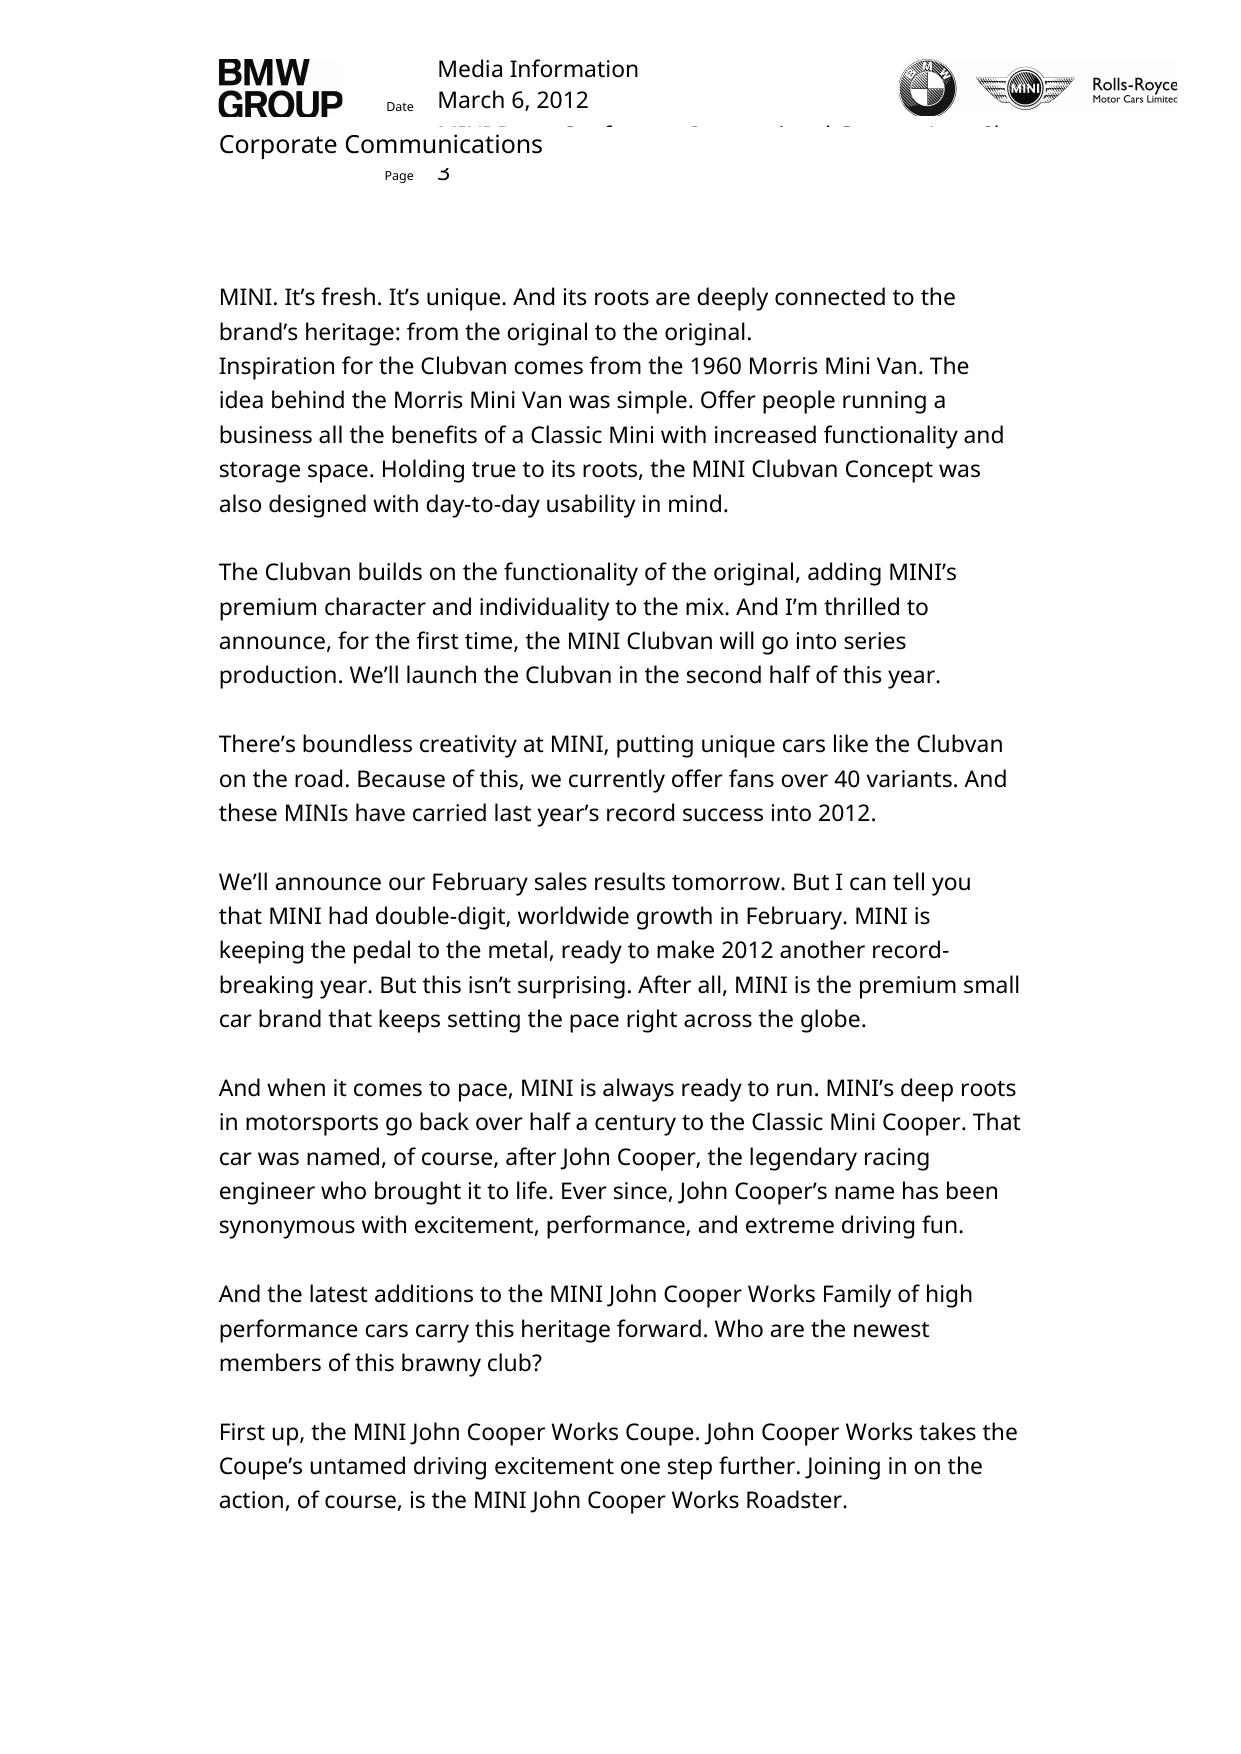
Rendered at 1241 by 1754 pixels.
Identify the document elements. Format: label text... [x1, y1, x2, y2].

picture [218, 59, 343, 116]
text And the latest additions to the MINI John Cooper Works Family of high performance cars carry this heritage forward. Who are the newest members of this brawny club? [218, 1275, 1022, 1378]
text And when it comes to pace, MINI is always ready to run. MINI’s deep roots in motorsports go back over half a century to the Classic Mini Cooper. That car was named, of course, after John Cooper, the legendary racing engineer who brought it to life. Ever since, John Cooper’s name has been synonymous with excitement, performance, and extreme driving fun. [218, 1069, 1022, 1241]
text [218, 278, 1022, 347]
text There’s boundless creativity at MINI, putting unique cars like the Clubvan on the road. Because of this, we currently offer fans over 40 variants. And these MINIs have carried last year’s record success into 2012. [218, 725, 1022, 828]
text Inspiration for the Clubvan comes from the 1960 Morris Mini Van. The idea behind the Morris Mini Van was simple. Offer people running a business all the benefits of a Classic Mini with increased functionality and storage space. Holding true to its roots, the MINI Clubvan Concept was also designed with day-to-day usability in mind. [218, 347, 1022, 519]
text We’ll announce our February sales results tomorrow. But I can tell you that MINI had double-digit, worldwide growth in February. MINI is keeping the pedal to the metal, ready to make 2012 another record-breaking year. But this isn’t surprising. After all, MINI is the premium small car brand that keeps setting the pace right across the globe. [218, 862, 1022, 1034]
picture [898, 59, 1177, 116]
text The Clubvan builds on the functionality of the original, adding MINI’s premium character and individuality to the mix. And I’m thrilled to announce, for the first time, the MINI Clubvan will go into series production. We’ll launch the Clubvan in the second half of this year. [218, 553, 1022, 691]
text First up, the MINI John Cooper Works Coupe. John Cooper Works takes the Coupe’s untamed driving excitement one step further. Joining in on the action, of course, is the MINI John Cooper Works Roadster. [218, 1412, 1022, 1516]
